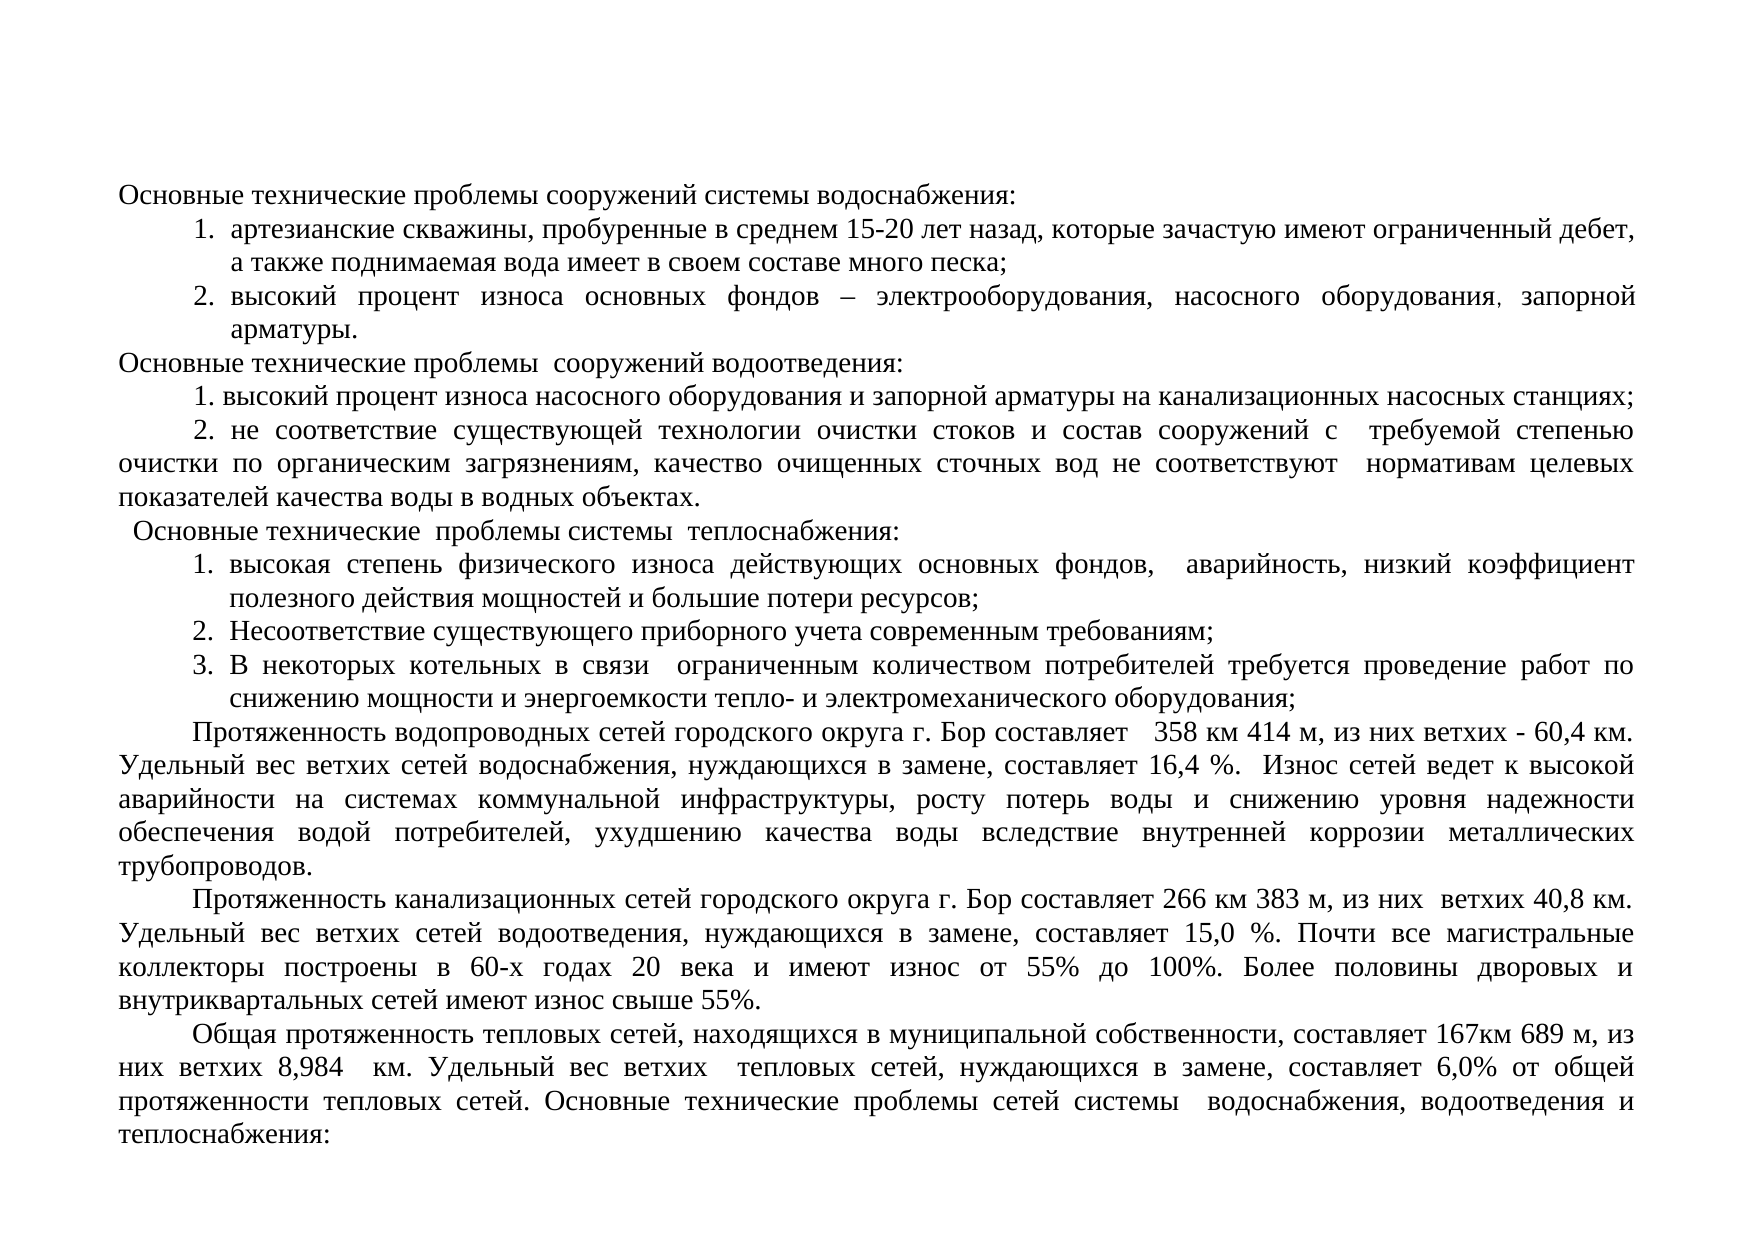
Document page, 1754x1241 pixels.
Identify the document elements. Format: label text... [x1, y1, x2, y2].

text Основные технические проблемы сооружений водоотведения: [118, 345, 1636, 378]
list высокий процент износа основных фондов – электрооборудования, насосного оборудования, запорной арматуры. [193, 278, 1636, 345]
text 2. не соответствие существующей технологии очистки стоков и состав сооружений с требуемой степенью очистки по органическим загрязнениям, качество очищенных сточных вод не соответствуют нормативам целевых показателей качества воды в водных объектах. [118, 412, 1636, 513]
text Основные технические проблемы сооружений системы водоснабжения: [118, 177, 1636, 211]
list Несоответствие существующего приборного учета современным требованиям; [192, 613, 1636, 647]
text Протяженность водопроводных сетей городского округа г. Бор составляет , из них ветхих - . Удельный вес ветхих сетей водоснабжения, нуждающихся в замене, составляет 16,4 %. Износ сетей ведет к высокой аварийности на системах коммунальной инфраструктуры, росту потерь воды и снижению уровня надежности обеспечения водой потребителей, ухудшению качества воды вследствие внутренней коррозии металлических трубопроводов. [118, 714, 1636, 882]
text Основные технические проблемы системы теплоснабжения: [118, 513, 1636, 546]
list В некоторых котельных в связи ограниченным количеством потребителей требуется проведение работ по снижению мощности и энергоемкости тепло- и электромеханического оборудования; [192, 647, 1636, 714]
text Протяженность канализационных сетей городского округа г. Бор составляет , из них ветхих . Удельный вес ветхих сетей водоотведения, нуждающихся в замене, составляет 15,0 %. Почти все магистральные коллекторы построены в 60-х годах 20 века и имеют износ от 55% до 100%. Более половины дворовых и внутриквартальных сетей имеют износ свыше 55%. [118, 882, 1636, 1016]
list артезианские скважины, пробуренные в среднем 15-20 лет назад, которые зачастую имеют ограниченный дебет, а также поднимаемая вода имеет в своем составе много песка; [193, 211, 1636, 278]
text 1. высокий процент износа насосного оборудования и запорной арматуры на канализационных насосных станциях; [118, 378, 1636, 412]
list высокая степень физического износа действующих основных фондов, аварийность, низкий коэффициент полезного действия мощностей и большие потери ресурсов; [192, 546, 1636, 613]
text Общая протяженность тепловых сетей, находящихся в муниципальной собственности, составляет 167км , из них ветхих 8,984 км. Удельный вес ветхих тепловых сетей, нуждающихся в замене, составляет 6,0% от общей протяженности тепловых сетей. Основные технические проблемы сетей системы водоснабжения, водоотведения и теплоснабжения: [118, 1016, 1636, 1150]
